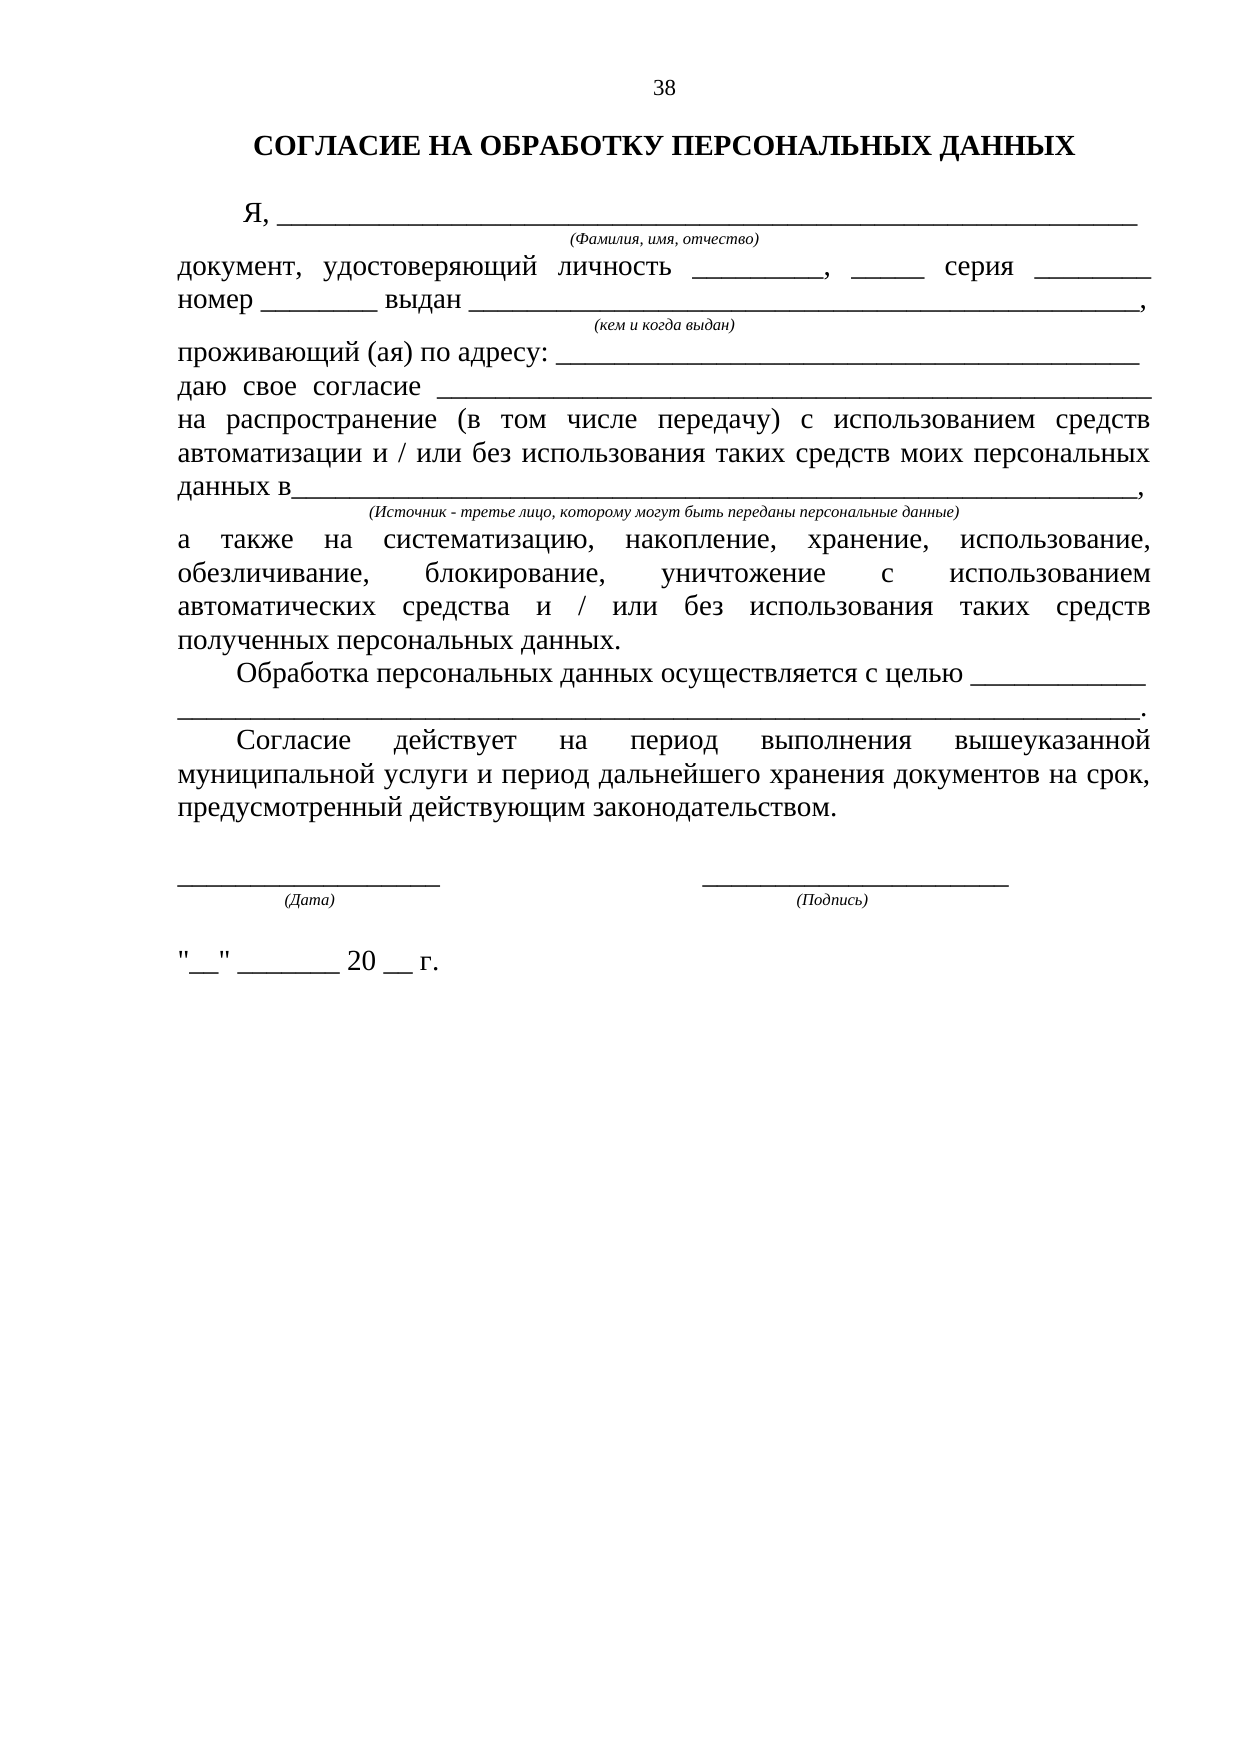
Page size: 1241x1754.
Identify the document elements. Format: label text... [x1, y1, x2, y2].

text даю свое согласие _________________________________________________ на распространение (в том числе передачу) с использованием средств автоматизации и / или без использования таких средств моих персональных данных в__________________________________________________________, [177, 368, 1152, 502]
text (Дата) (Подпись) [251, 890, 1152, 909]
text __________________________________________________________________. [177, 689, 1152, 722]
text Согласие действует на период выполнения вышеуказанной муниципальной услуги и период дальнейшего хранения документов на срок, предусмотренный действующим законодательством. [177, 722, 1152, 823]
text (кем и когда выдан) [177, 315, 1152, 334]
text "__" _______ 20 __ г. [177, 943, 1152, 976]
text документ, удостоверяющий личность _________, _____ серия ________ номер ________ выдан ______________________________________________, [177, 248, 1152, 315]
text Я, ___________________________________________________________ [177, 195, 1152, 229]
text __________________ _____________________ [177, 857, 1152, 890]
text а также на систематизацию, накопление, хранение, использование, обезличивание, блокирование, уничтожение с использованием автоматических средства и / или без использования таких средств полученных персональных данных. [177, 521, 1152, 655]
text проживающий (ая) по адресу: ________________________________________ [177, 334, 1152, 368]
text (Фамилия, имя, отчество) [177, 229, 1152, 248]
text СОГЛАСИЕ НА ОБРАБОТКУ ПЕРСОНАЛЬНЫХ ДАННЫХ [177, 128, 1152, 162]
text Обработка персональных данных осуществляется с целью ____________ [177, 655, 1152, 689]
text (Источник - третье лицо, которому могут быть переданы персональные данные) [177, 502, 1152, 521]
